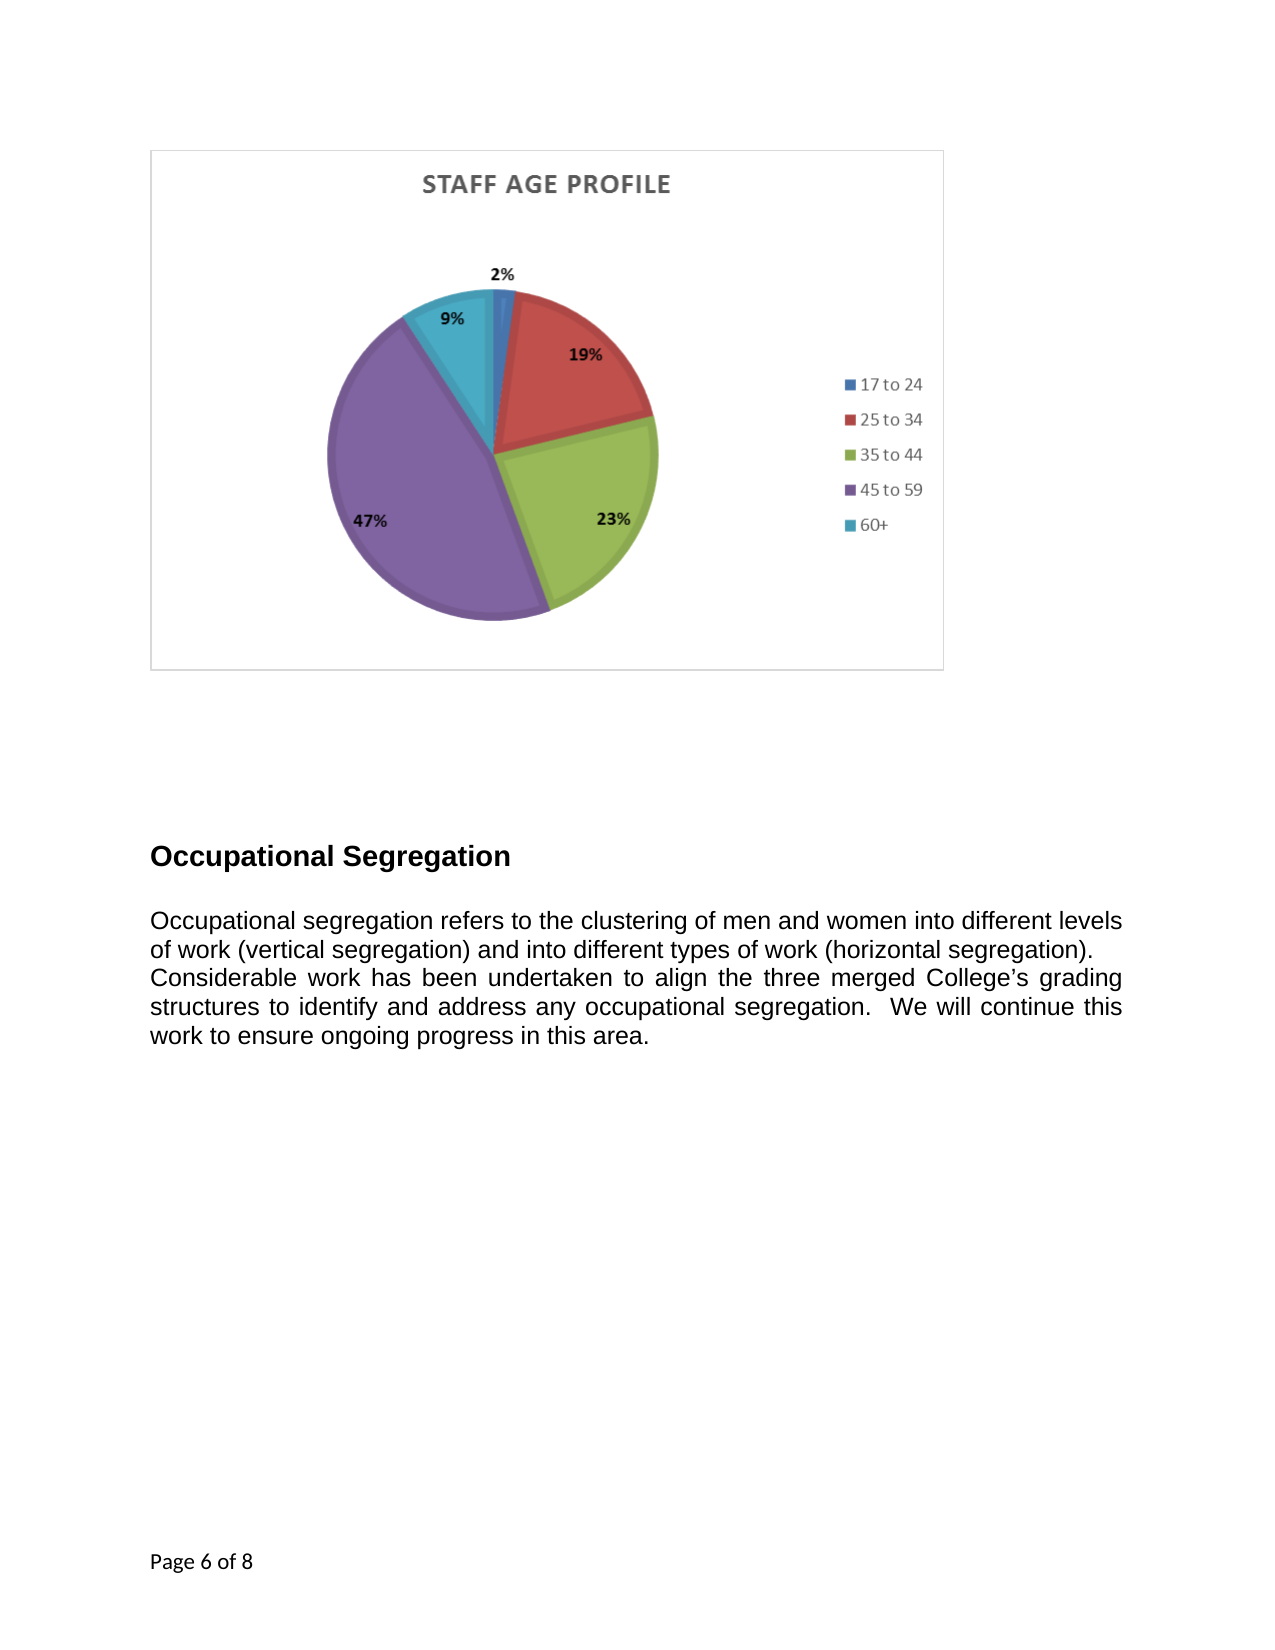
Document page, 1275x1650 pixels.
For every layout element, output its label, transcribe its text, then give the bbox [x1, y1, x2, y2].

text Considerable work has been undertaken to align the three merged College’s grading structures to identify and address any occupational segregation. We will continue this work to ensure ongoing progress in this area. [150, 963, 1125, 1049]
text Occupational Segregation [150, 839, 1125, 872]
picture [150, 150, 944, 671]
text Occupational segregation refers to the clustering of men and women into different levels of work (vertical segregation) and into different types of work (horizontal segregation). [150, 906, 1125, 963]
